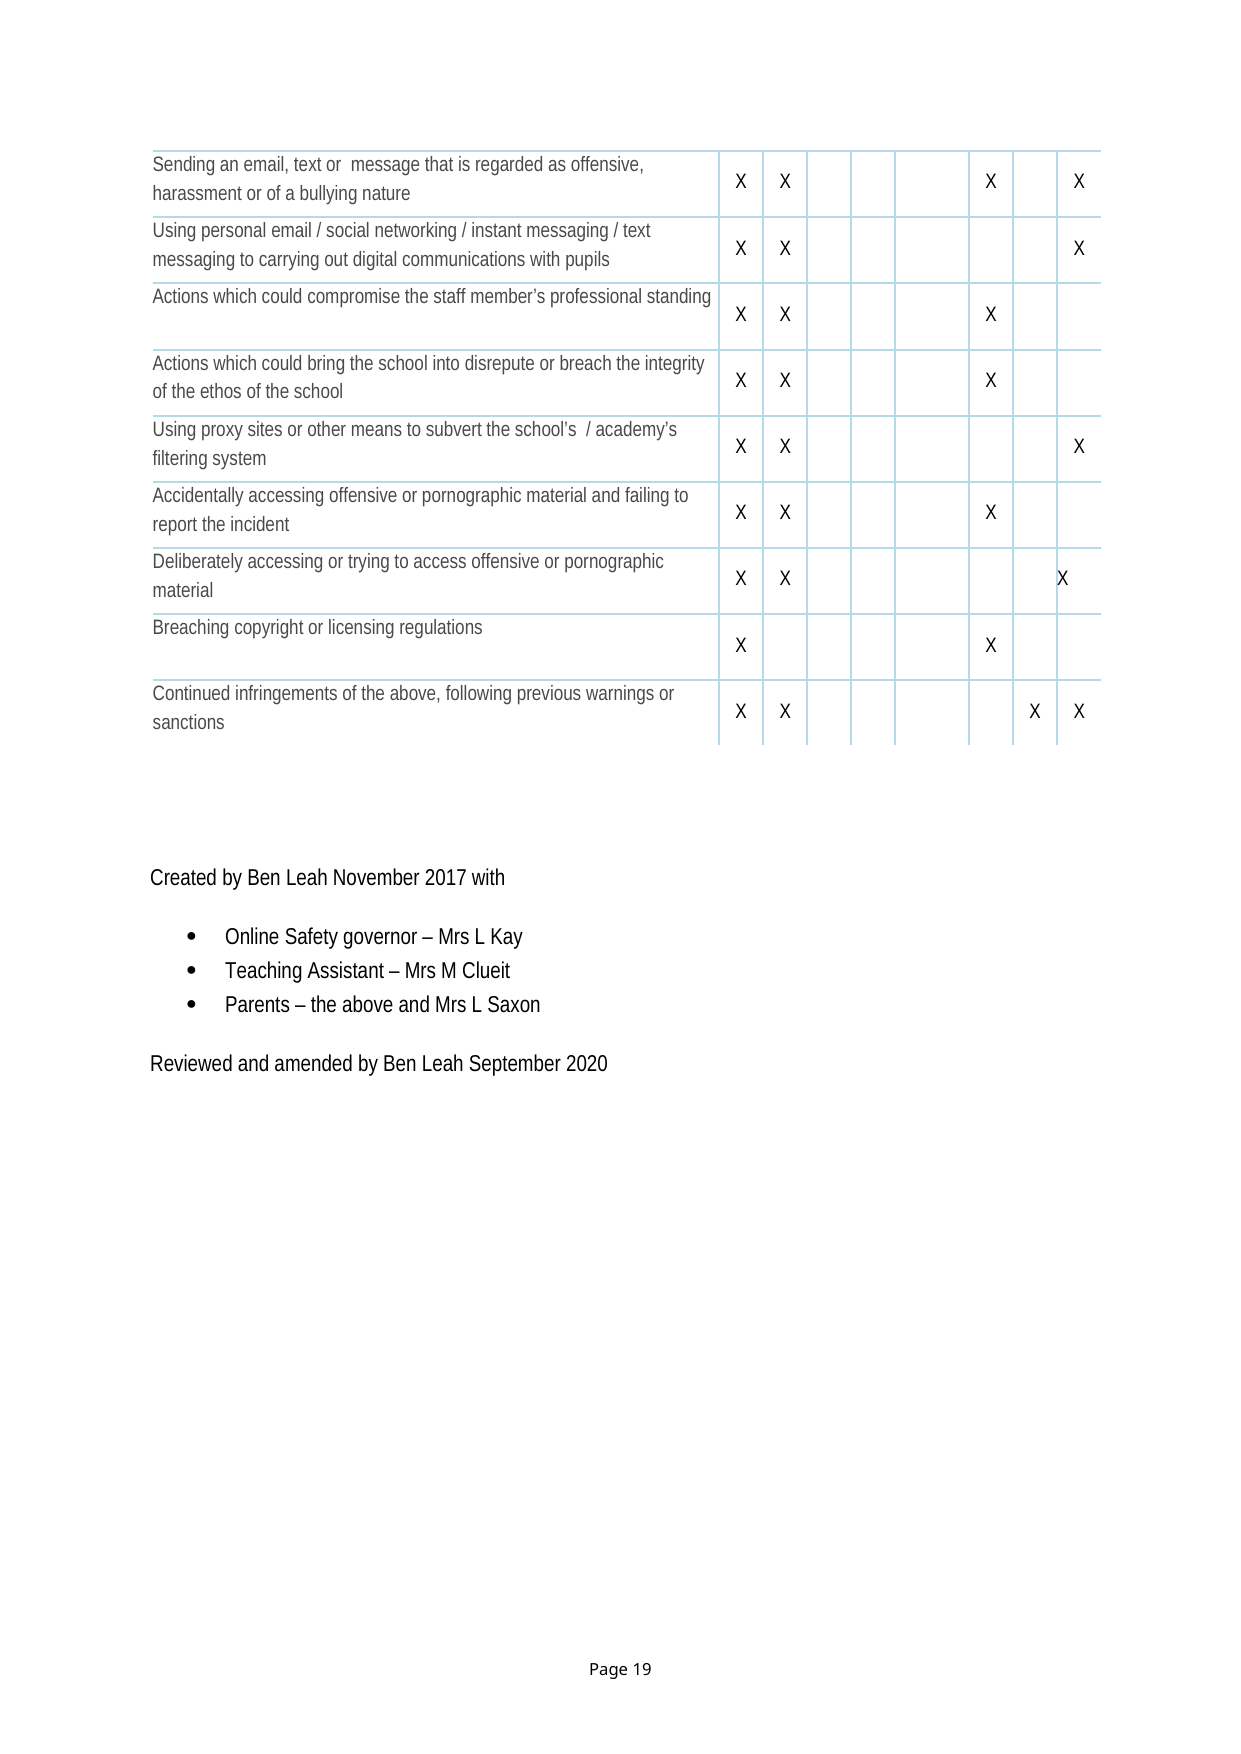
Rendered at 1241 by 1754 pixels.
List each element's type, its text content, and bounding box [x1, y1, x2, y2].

list Online Safety governor – Mrs L Kay [187, 923, 1090, 949]
table_cell [1014, 218, 1056, 282]
table_cell Sending an email, text or message that is regarded as offensive, harassment or of a bullying nature [153, 152, 718, 216]
table_cell Using proxy sites or other means to subvert the school’s / academy’s filtering system [153, 417, 718, 481]
table_cell [1014, 417, 1056, 481]
table_cell Actions which could compromise the staff member’s professional standing [153, 284, 718, 348]
table_cell [852, 549, 894, 613]
table_cell [852, 218, 894, 282]
table_cell [852, 351, 894, 414]
table_cell [808, 615, 850, 679]
table_cell X [764, 483, 806, 547]
table_cell [970, 681, 1012, 745]
table_cell [852, 681, 894, 745]
table_cell [896, 152, 968, 216]
table_cell [970, 218, 1012, 282]
table_cell [896, 351, 968, 414]
table_cell [1014, 549, 1056, 613]
table_cell [808, 681, 850, 745]
table_cell [896, 483, 968, 547]
table_cell [970, 549, 1012, 613]
table_cell [764, 615, 806, 679]
table_cell X [720, 483, 762, 547]
table_cell [896, 284, 968, 348]
table_cell [808, 483, 850, 547]
table_cell [896, 417, 968, 481]
table_cell Accidentally accessing offensive or pornographic material and failing to report the incident [153, 483, 718, 547]
table_cell X [764, 152, 806, 216]
table_cell X [970, 351, 1012, 414]
table_cell X [720, 681, 762, 745]
table_cell X [720, 218, 762, 282]
table_cell [1058, 284, 1101, 348]
table_cell [852, 483, 894, 547]
table_cell X [764, 417, 806, 481]
table_cell [1014, 284, 1056, 348]
table_cell [808, 284, 850, 348]
table_cell X [720, 351, 762, 414]
table_cell [852, 615, 894, 679]
table_cell X [1014, 681, 1056, 745]
table_cell [1014, 351, 1056, 414]
table_cell Continued infringements of the above, following previous warnings or sanctions [153, 681, 718, 745]
table_cell X [720, 615, 762, 679]
table_cell [970, 417, 1012, 481]
table_cell X [720, 417, 762, 481]
table_cell [808, 218, 850, 282]
table_cell X [1058, 152, 1101, 216]
table_cell [1014, 152, 1056, 216]
table_cell X [764, 351, 806, 414]
table_cell [852, 152, 894, 216]
table_cell X [764, 218, 806, 282]
table_cell Breaching copyright or licensing regulations [153, 615, 718, 679]
table_cell [808, 351, 850, 414]
table_cell [896, 549, 968, 613]
table_cell [808, 152, 850, 216]
table_cell X [720, 152, 762, 216]
table_cell [852, 284, 894, 348]
table_cell [808, 417, 850, 481]
table_cell X [970, 152, 1012, 216]
table_cell X [764, 549, 806, 613]
table_cell X [1058, 681, 1101, 745]
table_cell [1058, 351, 1101, 414]
table_cell [896, 681, 968, 745]
table_cell [896, 615, 968, 679]
table_cell Actions which could bring the school into disrepute or breach the integrity of the ethos of the school [153, 351, 718, 414]
table_cell [1058, 615, 1101, 679]
table_cell [1014, 615, 1056, 679]
table_cell [1058, 483, 1101, 547]
table_cell X [1058, 218, 1101, 282]
table_cell Deliberately accessing or trying to access offensive or pornographic material [153, 549, 718, 613]
list Teaching Assistant – Mrs M Clueit [187, 957, 1090, 983]
table_cell X [720, 549, 762, 613]
table_cell [896, 218, 968, 282]
table_cell X [764, 681, 806, 745]
table_cell X [1058, 549, 1101, 613]
table_cell X [970, 483, 1012, 547]
table_cell [1014, 483, 1056, 547]
table_cell Using personal email / social networking / instant messaging / text messaging to carrying out digital communications with pupils [153, 218, 718, 282]
text Created by Ben Leah November 2017 with [150, 864, 1090, 890]
table_cell [852, 417, 894, 481]
table_cell X [970, 615, 1012, 679]
list Parents – the above and Mrs L Saxon [187, 991, 1090, 1017]
table_cell X [1058, 417, 1101, 481]
table_cell X [720, 284, 762, 348]
table_cell [808, 549, 850, 613]
text Reviewed and amended by Ben Leah September 2020 [150, 1050, 1090, 1077]
table_cell X [970, 284, 1012, 348]
table_cell X [764, 284, 806, 348]
